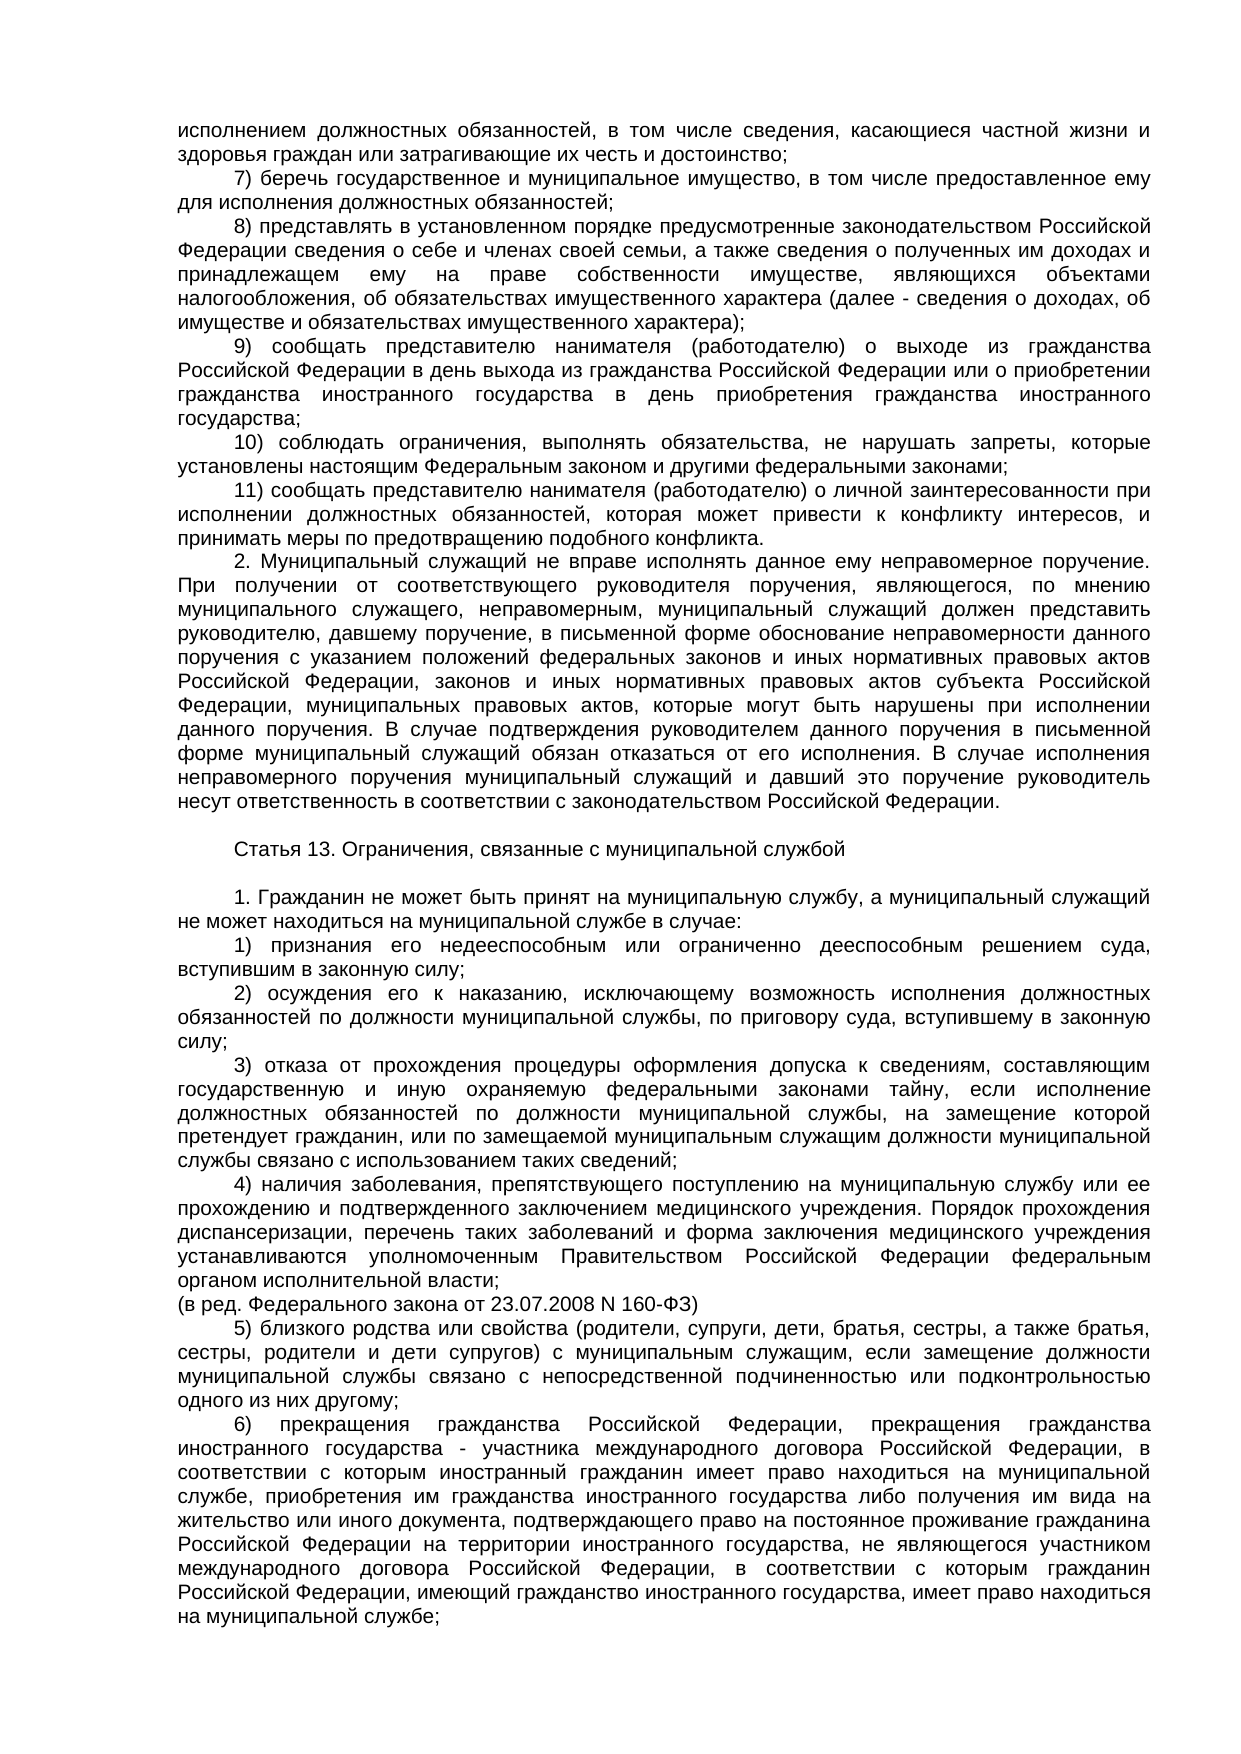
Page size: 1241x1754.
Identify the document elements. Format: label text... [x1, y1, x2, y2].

text 11) сообщать представителю нанимателя (работодателю) о личной заинтересованности при исполнении должностных обязанностей, которая может привести к конфликту интересов, и принимать меры по предотвращению подобного конфликта. [177, 477, 1152, 549]
text 2. Муниципальный служащий не вправе исполнять данное ему неправомерное поручение. При получении от соответствующего руководителя поручения, являющегося, по мнению муниципального служащего, неправомерным, муниципальный служащий должен представить руководителю, давшему поручение, в письменной форме обоснование неправомерности данного поручения с указанием положений федеральных законов и иных нормативных правовых актов Российской Федерации, законов и иных нормативных правовых актов субъекта Российской Федерации, муниципальных правовых актов, которые могут быть нарушены при исполнении данного поручения. В случае подтверждения руководителем данного поручения в письменной форме муниципальный служащий обязан отказаться от его исполнения. В случае исполнения неправомерного поручения муниципальный служащий и давший это поручение руководитель несут ответственность в соответствии с законодательством Российской Федерации. [177, 549, 1152, 813]
text 6) прекращения гражданства Российской Федерации, прекращения гражданства иностранного государства - участника международного договора Российской Федерации, в соответствии с которым иностранный гражданин имеет право находиться на муниципальной службе, приобретения им гражданства иностранного государства либо получения им вида на жительство или иного документа, подтверждающего право на постоянное проживание гражданина Российской Федерации на территории иностранного государства, не являющегося участником международного договора Российской Федерации, в соответствии с которым гражданин Российской Федерации, имеющий гражданство иностранного государства, имеет право находиться на муниципальной службе; [177, 1412, 1152, 1627]
text 4) наличия заболевания, препятствующего поступлению на муниципальную службу или ее прохождению и подтвержденного заключением медицинского учреждения. Порядок прохождения диспансеризации, перечень таких заболеваний и форма заключения медицинского учреждения устанавливаются уполномоченным Правительством Российской Федерации федеральным органом исполнительной власти; [177, 1172, 1152, 1292]
text Статья 13. Ограничения, связанные с муниципальной службой [177, 837, 1152, 861]
text 10) соблюдать ограничения, выполнять обязательства, не нарушать запреты, которые установлены настоящим Федеральным законом и другими федеральными законами; [177, 429, 1152, 477]
text 2) осуждения его к наказанию, исключающему возможность исполнения должностных обязанностей по должности муниципальной службы, по приговору суда, вступившему в законную силу; [177, 981, 1152, 1052]
text 8) представлять в установленном порядке предусмотренные законодательством Российской Федерации сведения о себе и членах своей семьи, а также сведения о полученных им доходах и принадлежащем ему на праве собственности имуществе, являющихся объектами налогообложения, об обязательствах имущественного характера (далее - сведения о доходах, об имуществе и обязательствах имущественного характера); [177, 214, 1152, 334]
text 5) близкого родства или свойства (родители, супруги, дети, братья, сестры, а также братья, сестры, родители и дети супругов) с муниципальным служащим, если замещение должности муниципальной службы связано с непосредственной подчиненностью или подконтрольностью одного из них другому; [177, 1316, 1152, 1412]
text 1. Гражданин не может быть принят на муниципальную службу, а муниципальный служащий не может находиться на муниципальной службе в случае: [177, 885, 1152, 933]
text 1) признания его недееспособным или ограниченно дееспособным решением суда, вступившим в законную силу; [177, 933, 1152, 981]
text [177, 118, 1152, 166]
text 7) беречь государственное и муниципальное имущество, в том числе предоставленное ему для исполнения должностных обязанностей; [177, 166, 1152, 214]
text 9) сообщать представителю нанимателя (работодателю) о выходе из гражданства Российской Федерации в день выхода из гражданства Российской Федерации или о приобретении гражданства иностранного государства в день приобретения гражданства иностранного государства; [177, 334, 1152, 429]
text (в ред. Федерального закона от 23.07.2008 N 160-ФЗ) [177, 1292, 1152, 1316]
text 3) отказа от прохождения процедуры оформления допуска к сведениям, составляющим государственную и иную охраняемую федеральными законами тайну, если исполнение должностных обязанностей по должности муниципальной службы, на замещение которой претендует гражданин, или по замещаемой муниципальным служащим должности муниципальной службы связано с использованием таких сведений; [177, 1052, 1152, 1172]
